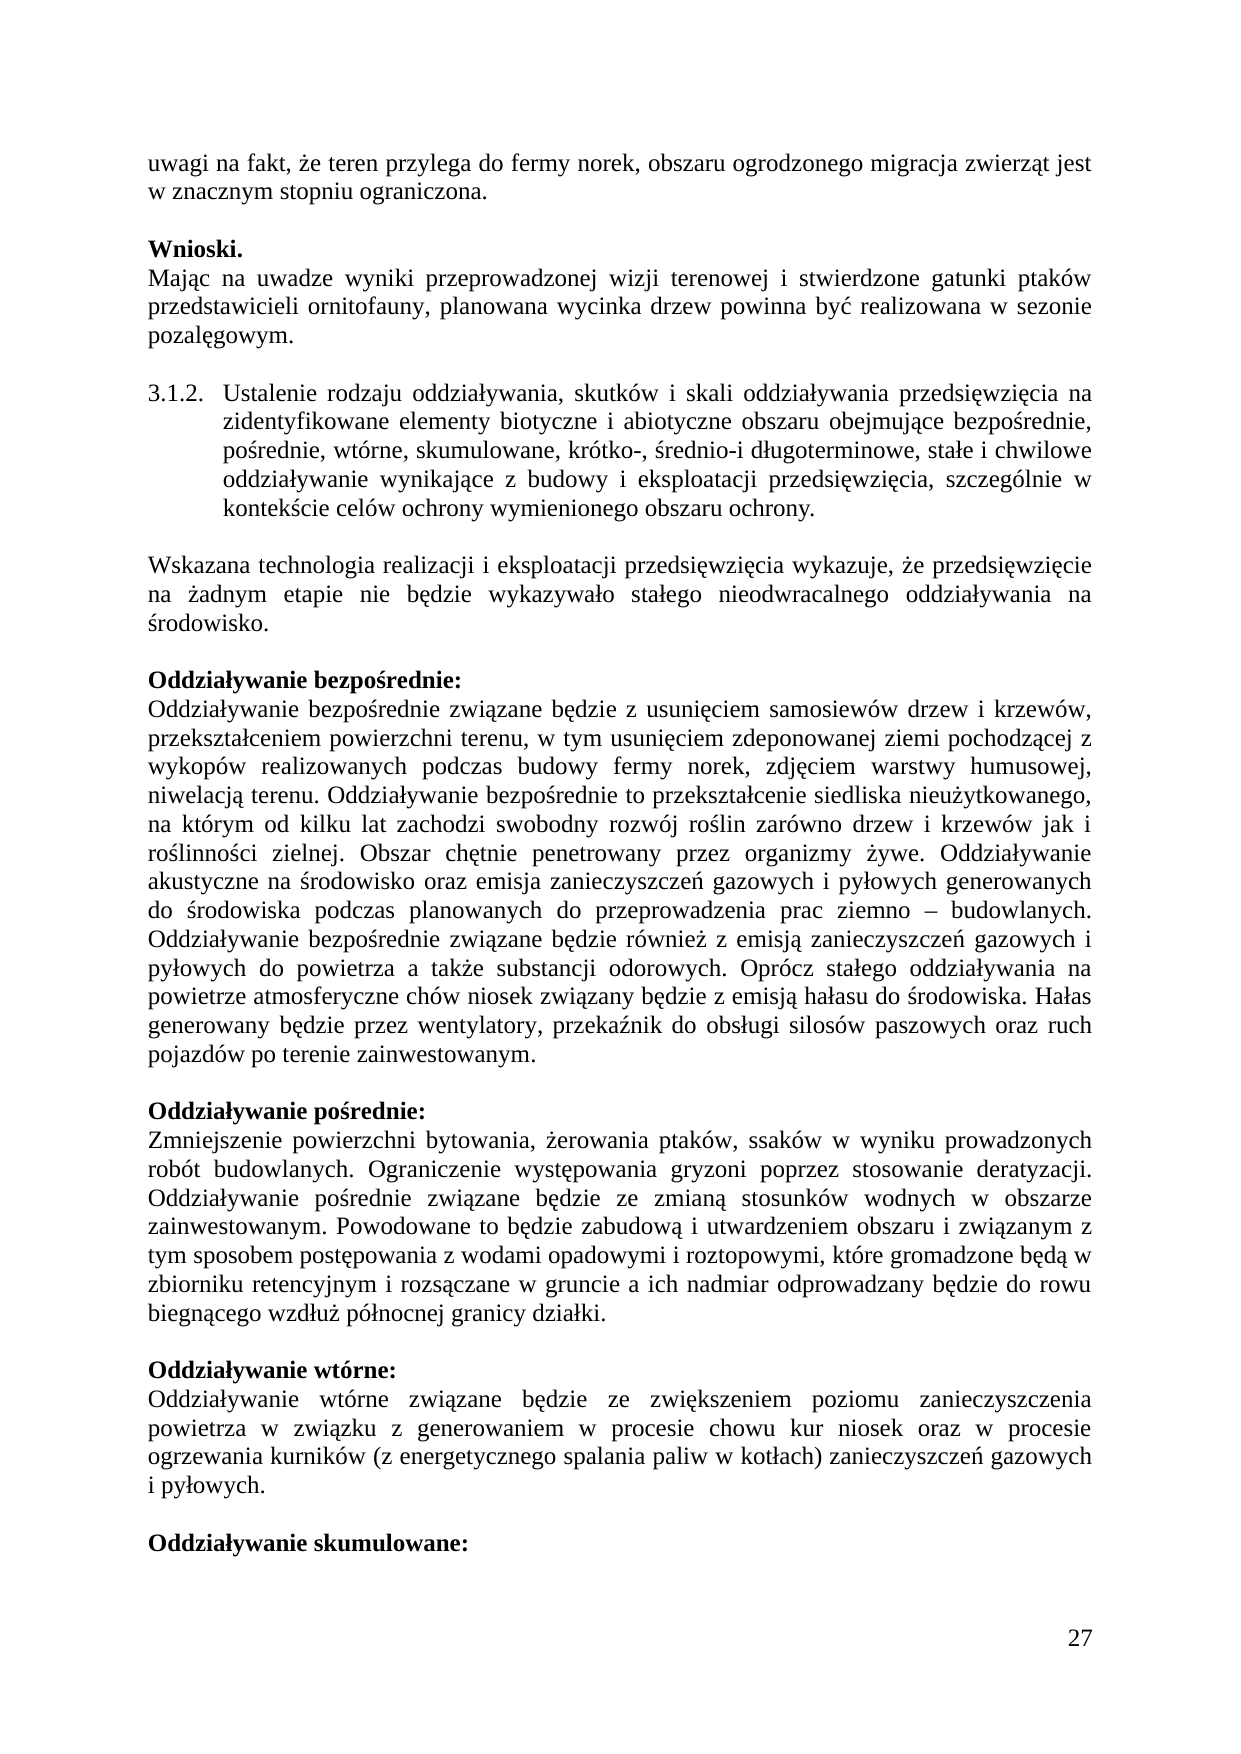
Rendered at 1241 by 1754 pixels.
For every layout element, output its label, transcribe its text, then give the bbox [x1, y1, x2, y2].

text Oddziaływanie bezpośrednie: [148, 665, 1093, 694]
list Ustalenie rodzaju oddziaływania, skutków i skali oddziaływania przedsięwzięcia na zidentyfikowane elementy biotyczne i abiotyczne obszaru obejmujące bezpośrednie, pośrednie, wtórne, skumulowane, krótko-, średnio-i długoterminowe, stałe i chwilowe oddziaływanie wynikające z budowy i eksploatacji przedsięwzięcia, szczególnie w kontekście celów ochrony wymienionego obszaru ochrony. [148, 378, 1093, 521]
text Zmniejszenie powierzchni bytowania, żerowania ptaków, ssaków w wyniku prowadzonych robót budowlanych. Ograniczenie występowania gryzoni poprzez stosowanie deratyzacji. Oddziaływanie pośrednie związane będzie ze zmianą stosunków wodnych w obszarze zainwestowanym. Powodowane to będzie zabudową i utwardzeniem obszaru i związanym z tym sposobem postępowania z wodami opadowymi i roztopowymi, które gromadzone będą w zbiorniku retencyjnym i rozsączane w gruncie a ich nadmiar odprowadzany będzie do rowu biegnącego wzdłuż północnej granicy działki. [148, 1125, 1093, 1326]
text Mając na uwadze wyniki przeprowadzonej wizji terenowej i stwierdzone gatunki ptaków przedstawicieli ornitofauny, planowana wycinka drzew powinna być realizowana w sezonie pozalęgowym. [148, 263, 1093, 349]
text Wnioski. [148, 234, 1093, 263]
text Oddziaływanie bezpośrednie związane będzie z usunięciem samosiewów drzew i krzewów, przekształceniem powierzchni terenu, w tym usunięciem zdeponowanej ziemi pochodzącej z wykopów realizowanych podczas budowy fermy norek, zdjęciem warstwy humusowej, niwelacją terenu. Oddziaływanie bezpośrednie to przekształcenie siedliska nieużytkowanego, na którym od kilku lat zachodzi swobodny rozwój roślin zarówno drzew i krzewów jak i roślinności zielnej. Obszar chętnie penetrowany przez organizmy żywe. Oddziaływanie akustyczne na środowisko oraz emisja zanieczyszczeń gazowych i pyłowych generowanych do środowiska podczas planowanych do przeprowadzenia prac ziemno – budowlanych. Oddziaływanie bezpośrednie związane będzie również z emisją zanieczyszczeń gazowych i pyłowych do powietrza a także substancji odorowych. Oprócz stałego oddziaływania na powietrze atmosferyczne chów niosek związany będzie z emisją hałasu do środowiska. Hałas generowany będzie przez wentylatory, przekaźnik do obsługi silosów paszowych oraz ruch pojazdów po terenie zainwestowanym. [148, 694, 1093, 1068]
text Wskazana technologia realizacji i eksploatacji przedsięwzięcia wykazuje, że przedsięwzięcie na żadnym etapie nie będzie wykazywało stałego nieodwracalnego oddziaływania na środowisko. [148, 550, 1093, 636]
text Oddziaływanie pośrednie: [148, 1096, 1093, 1125]
text Oddziaływanie wtórne związane będzie ze zwiększeniem poziomu zanieczyszczenia powietrza w związku z generowaniem w procesie chowu kur niosek oraz w procesie ogrzewania kurników (z energetycznego spalania paliw w kotłach) zanieczyszczeń gazowych i pyłowych. [148, 1384, 1093, 1499]
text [148, 148, 1093, 205]
text Oddziaływanie skumulowane: [148, 1528, 1093, 1556]
text Oddziaływanie wtórne: [148, 1355, 1093, 1384]
